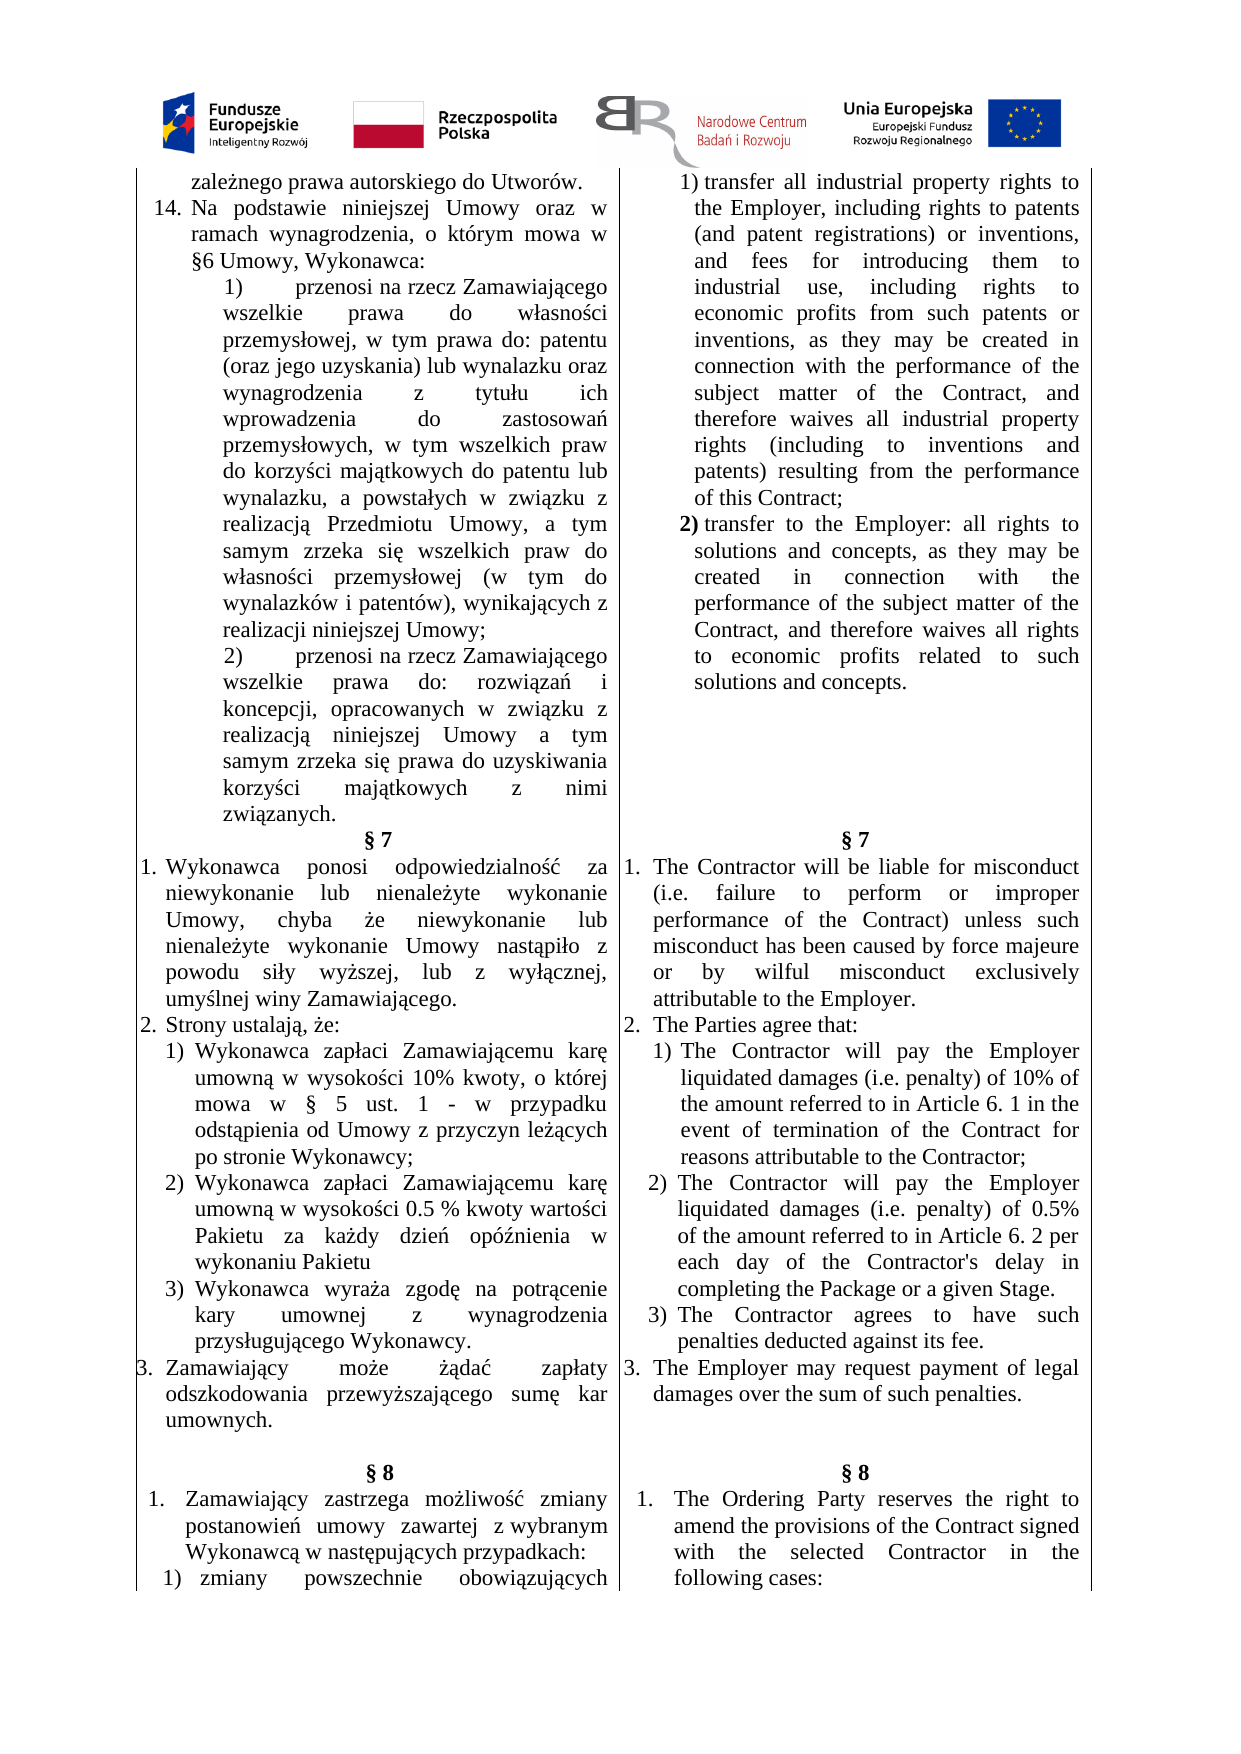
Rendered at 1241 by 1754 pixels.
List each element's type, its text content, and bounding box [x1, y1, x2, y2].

table_cell § 7 Wykonawca ponosi odpowiedzialność za niewykonanie lub nienależyte wykonanie Umowy, chyba że niewykonanie lub nienależyte wykonanie Umowy nastąpiło z powodu siły wyższej, lub z wyłącznej, umyślnej winy Zamawiającego. Strony ustalają, że: Wykonawca zapłaci Zamawiającemu karę umowną w wysokości 10% kwoty, o której mowa w § 5 ust. 1 - w przypadku odstąpienia od Umowy z przyczyn leżących po stronie Wykonawcy; Wykonawca zapłaci Zamawiającemu karę umowną w wysokości 0.5 % kwoty wartości Pakietu za każdy dzień opóźnienia w wykonaniu Pakietu Wykonawca wyraża zgodę na potrącenie kary umownej z wynagrodzenia przysługującego Wykonawcy. Zamawiający może żądać zapłaty odszkodowania przewyższającego sumę kar umownych. [137, 827, 619, 1459]
picture [147, 76, 566, 168]
table_cell § 7 The Contractor will be liable for misconduct (i.e. failure to perform or improper performance of the Contract) unless such misconduct has been caused by force majeure or by wilful misconduct exclusively attributable to the Employer. The Parties agree that: The Contractor will pay the Employer liquidated damages (i.e. penalty) of 10% of the amount referred to in Article 6. 1 in the event of termination of the Contract for reasons attributable to the Contractor; The Contractor will pay the Employer liquidated damages (i.e. penalty) of 0.5% of the amount referred to in Article 6. 2 per each day of the Contractor's delay in completing the Package or a given Stage. The Contractor agrees to have such penalties deducted against its fee. The Employer may request payment of legal damages over the sum of such penalties. [620, 827, 1091, 1459]
picture [837, 73, 1076, 168]
picture [596, 96, 807, 168]
